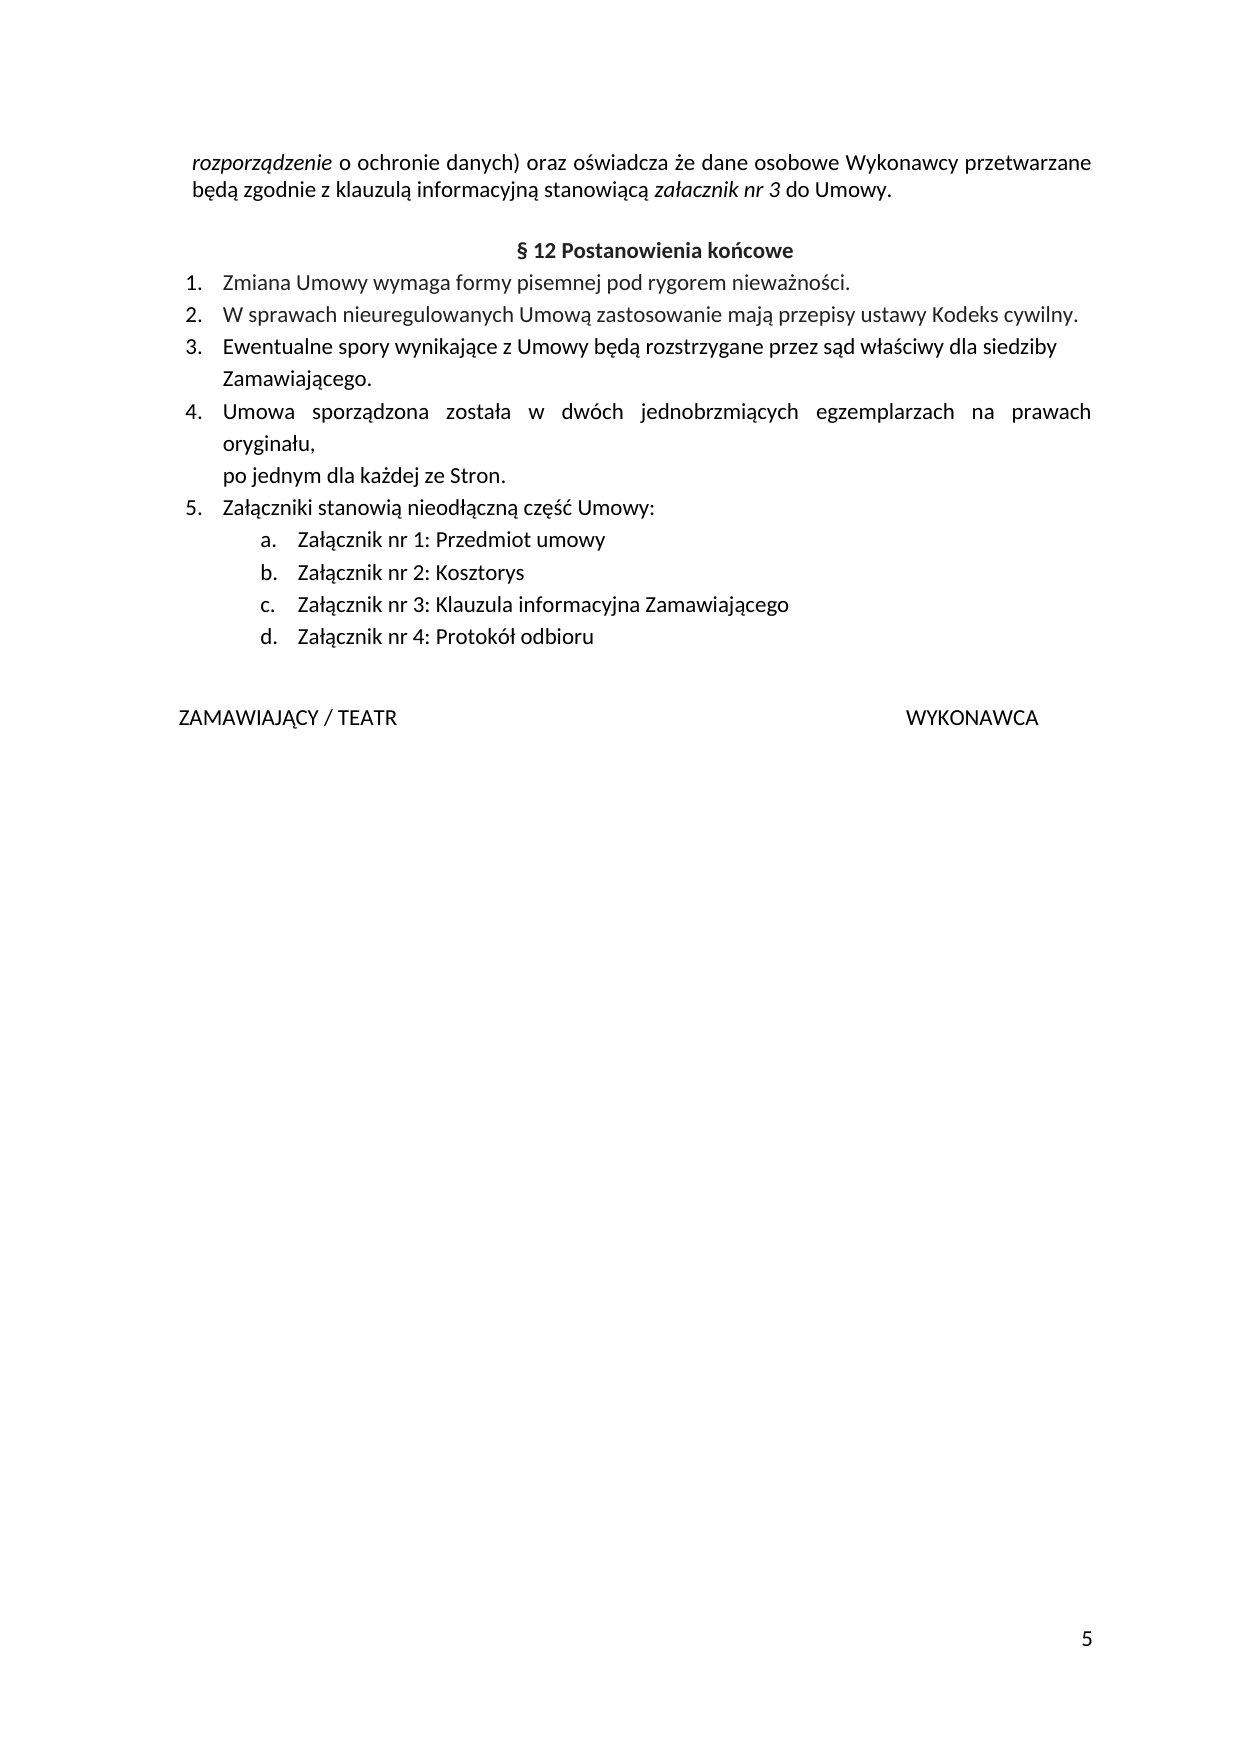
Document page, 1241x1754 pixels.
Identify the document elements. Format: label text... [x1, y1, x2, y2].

text § 12 Postanowienia końcowe [487, 236, 1093, 264]
list Załączniki stanowią nieodłączną część Umowy: [185, 493, 1093, 521]
list W sprawach nieuregulowanych Umową zastosowanie mają przepisy ustawy Kodeks cywilny. [185, 300, 1093, 328]
list Umowa sporządzona została w dwóch jednobrzmiących egzemplarzach na prawach oryginału, po jednym dla każdej ze Stron. [185, 397, 1093, 489]
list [148, 148, 1093, 204]
list Załącznik nr 1: Przedmiot umowy [260, 526, 1093, 553]
text ZAMAWIAJĄCY / TEATR WYKONAWCA [148, 703, 1093, 731]
list Załącznik nr 4: Protokół odbioru [260, 622, 1093, 650]
list Załącznik nr 2: Kosztorys [260, 558, 1093, 586]
list Załącznik nr 3: Klauzula informacyjna Zamawiającego [260, 590, 1093, 618]
list Zmiana Umowy wymaga formy pisemnej pod rygorem nieważności. [185, 268, 1093, 296]
list Ewentualne spory wynikające z Umowy będą rozstrzygane przez sąd właściwy dla siedziby Zamawiającego. [185, 332, 1093, 393]
